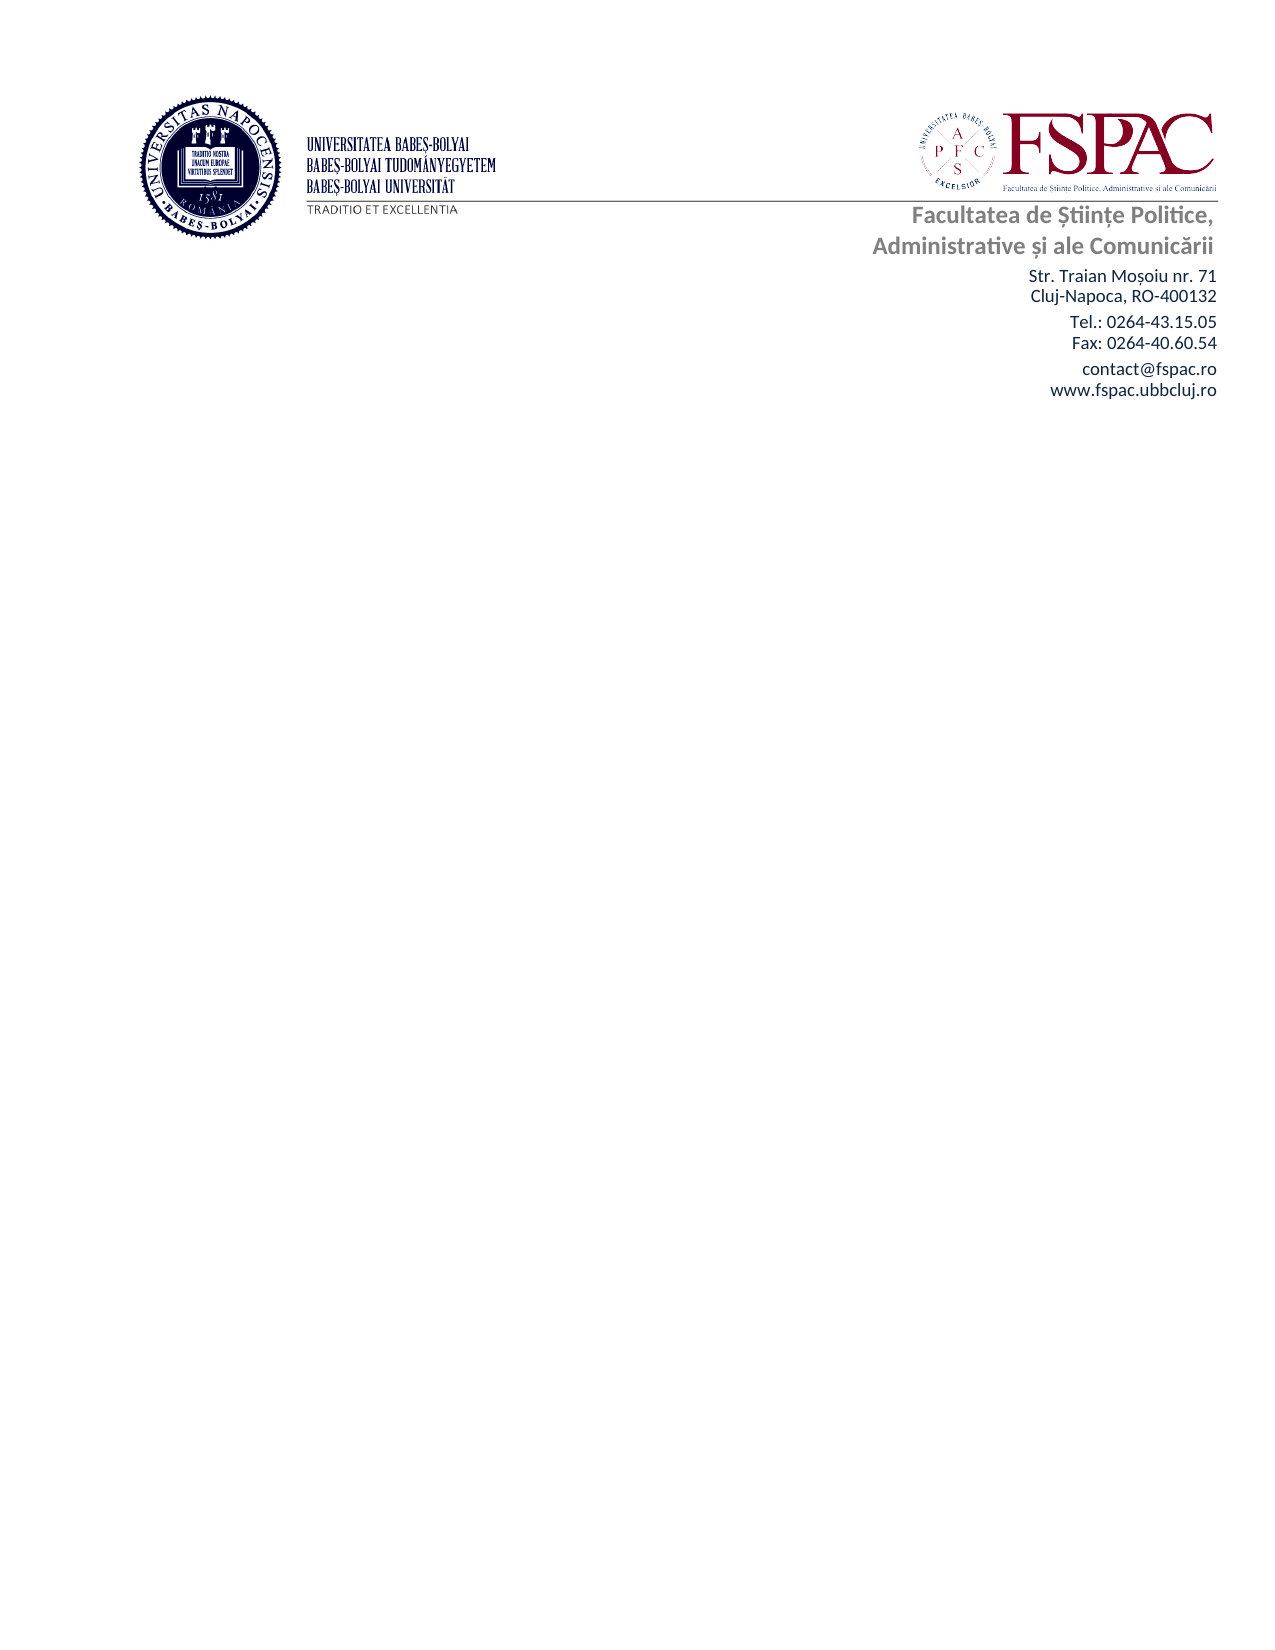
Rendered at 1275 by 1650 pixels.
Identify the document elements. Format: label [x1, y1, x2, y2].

picture [36, 0, 1275, 260]
